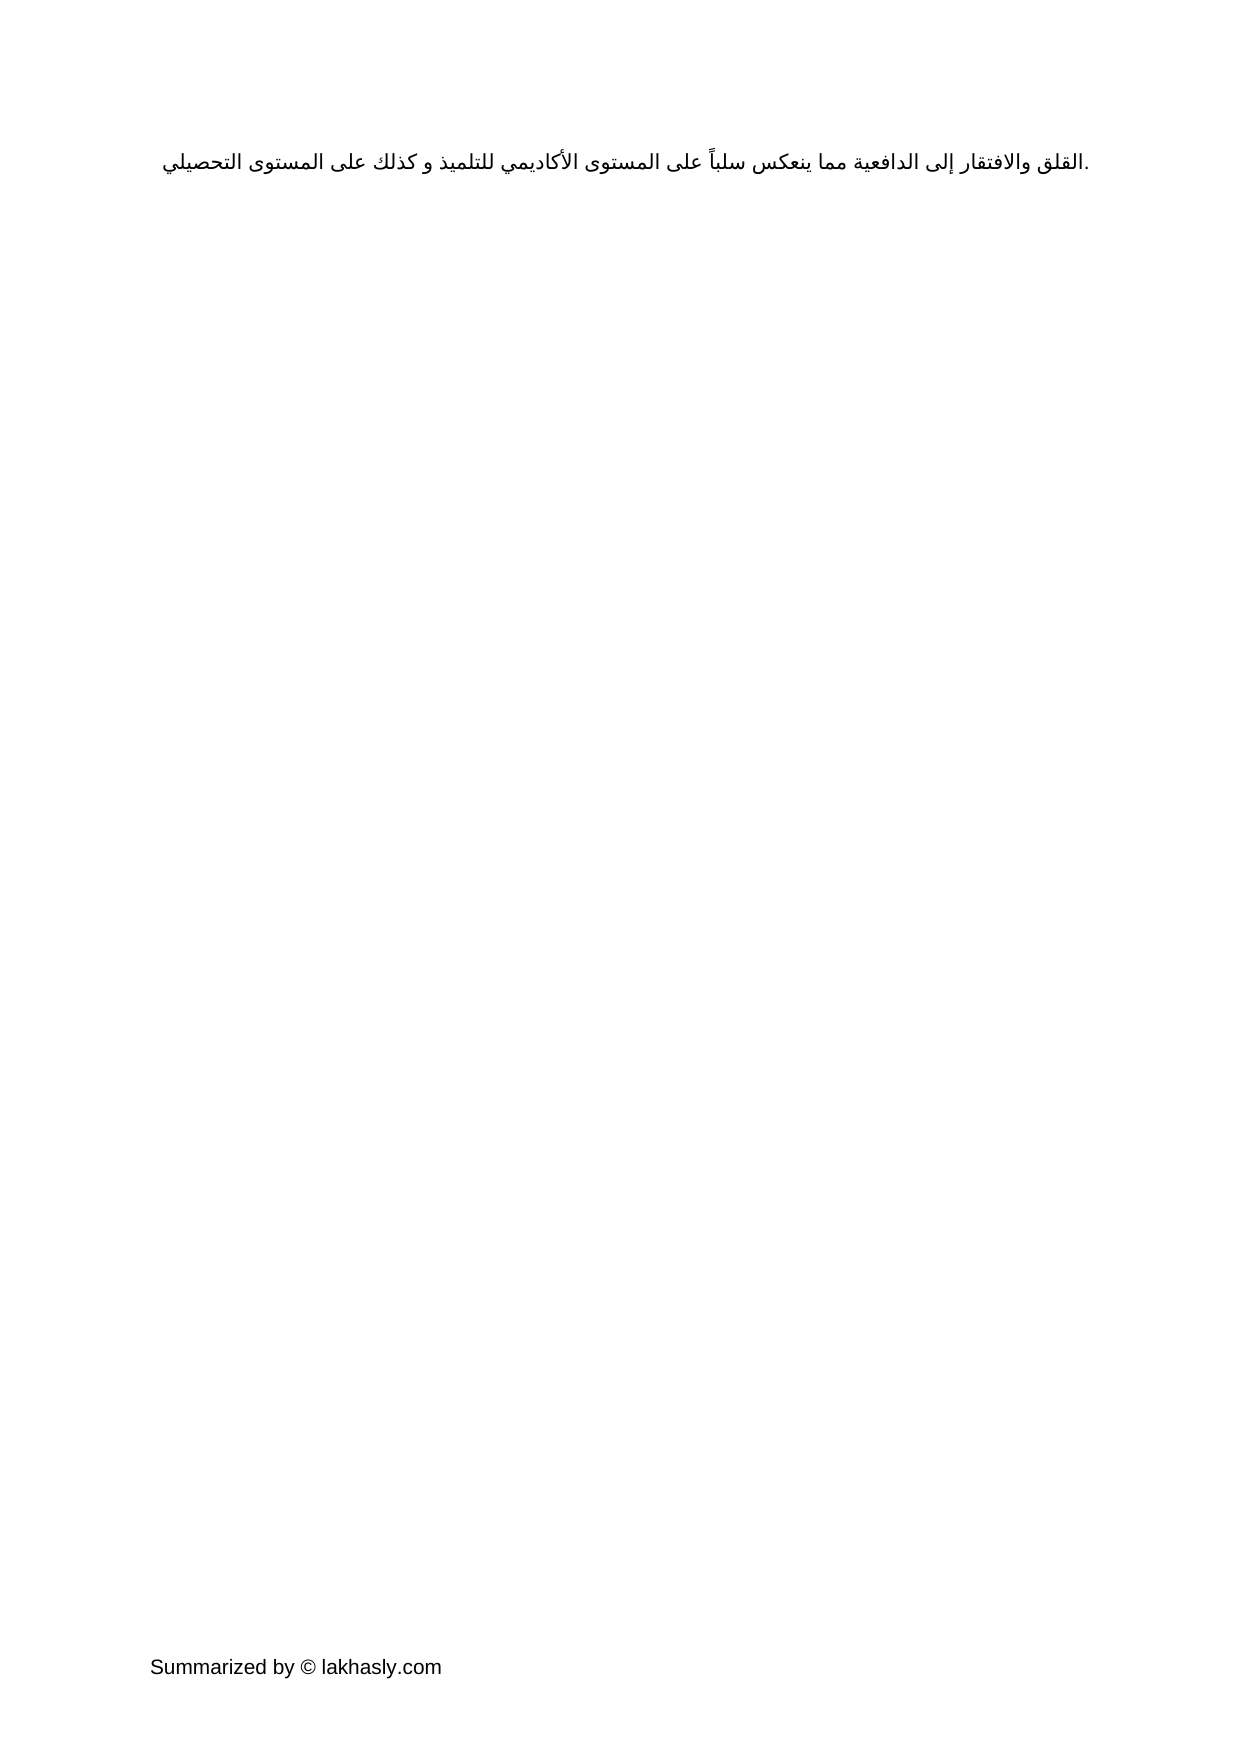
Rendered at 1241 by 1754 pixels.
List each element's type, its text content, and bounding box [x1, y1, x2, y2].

text القلق والافتقار إلى الدافعية مما ينعكس سلباً على المستوى الأكاديمي للتلميذ و كذلك على المستوى التحصيلي. [150, 150, 1090, 174]
